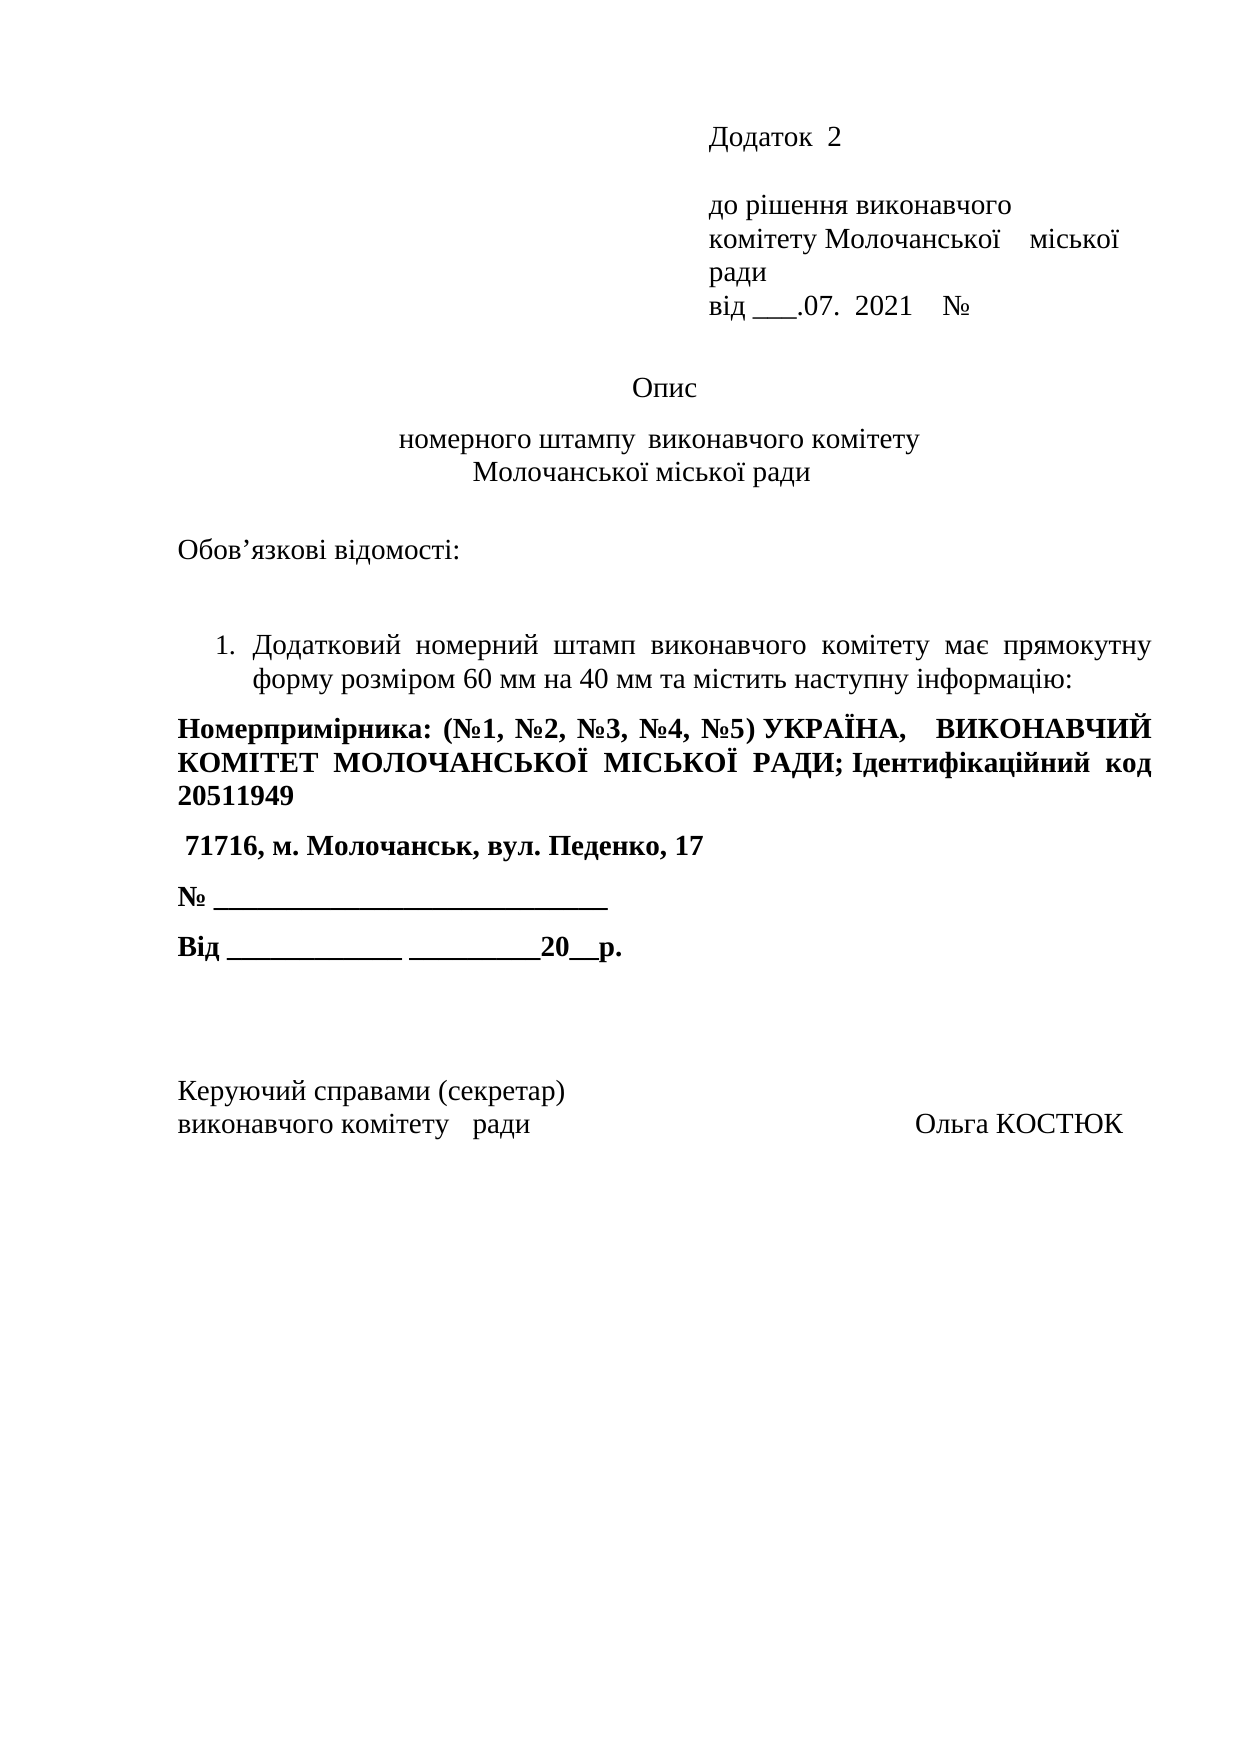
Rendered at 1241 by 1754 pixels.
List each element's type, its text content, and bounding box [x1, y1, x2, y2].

text до рішення виконавчого [709, 187, 1152, 221]
text Від ____________ _________20__р. [177, 929, 1152, 962]
text комітету Молочанської міської ради [709, 221, 1152, 288]
text Додаток 2 [709, 118, 1152, 154]
text Керуючий справами (секретар) [177, 1073, 1152, 1106]
text номерного штампу виконавчого комітету [325, 421, 1152, 454]
text Молочанської міської ради [398, 454, 1152, 488]
text виконавчого комітету ради Ольга КОСТЮК [177, 1106, 1152, 1140]
text Номерпримірника: (№1, №2, №3, №4, №5) УКРАЇНА, ВИКОНАВЧИЙ КОМІТЕТ МОЛОЧАНСЬКОЇ МІСЬКОЇ РАДИ; Ідентифікаційний код 20511949 [177, 711, 1152, 812]
text від ___.07. 2021 № [709, 288, 1152, 321]
text Обов’язкові відомості: [177, 532, 1152, 566]
text Опис [177, 371, 1152, 404]
text № ___________________________ [177, 879, 1152, 912]
list Додатковий номерний штамп виконавчого комітету має прямокутну форму розміром 60 мм на 40 мм та містить наступну інформацію: [215, 627, 1152, 694]
text 71716, м. Молочанськ, вул. Педенко, 17 [177, 828, 1152, 862]
